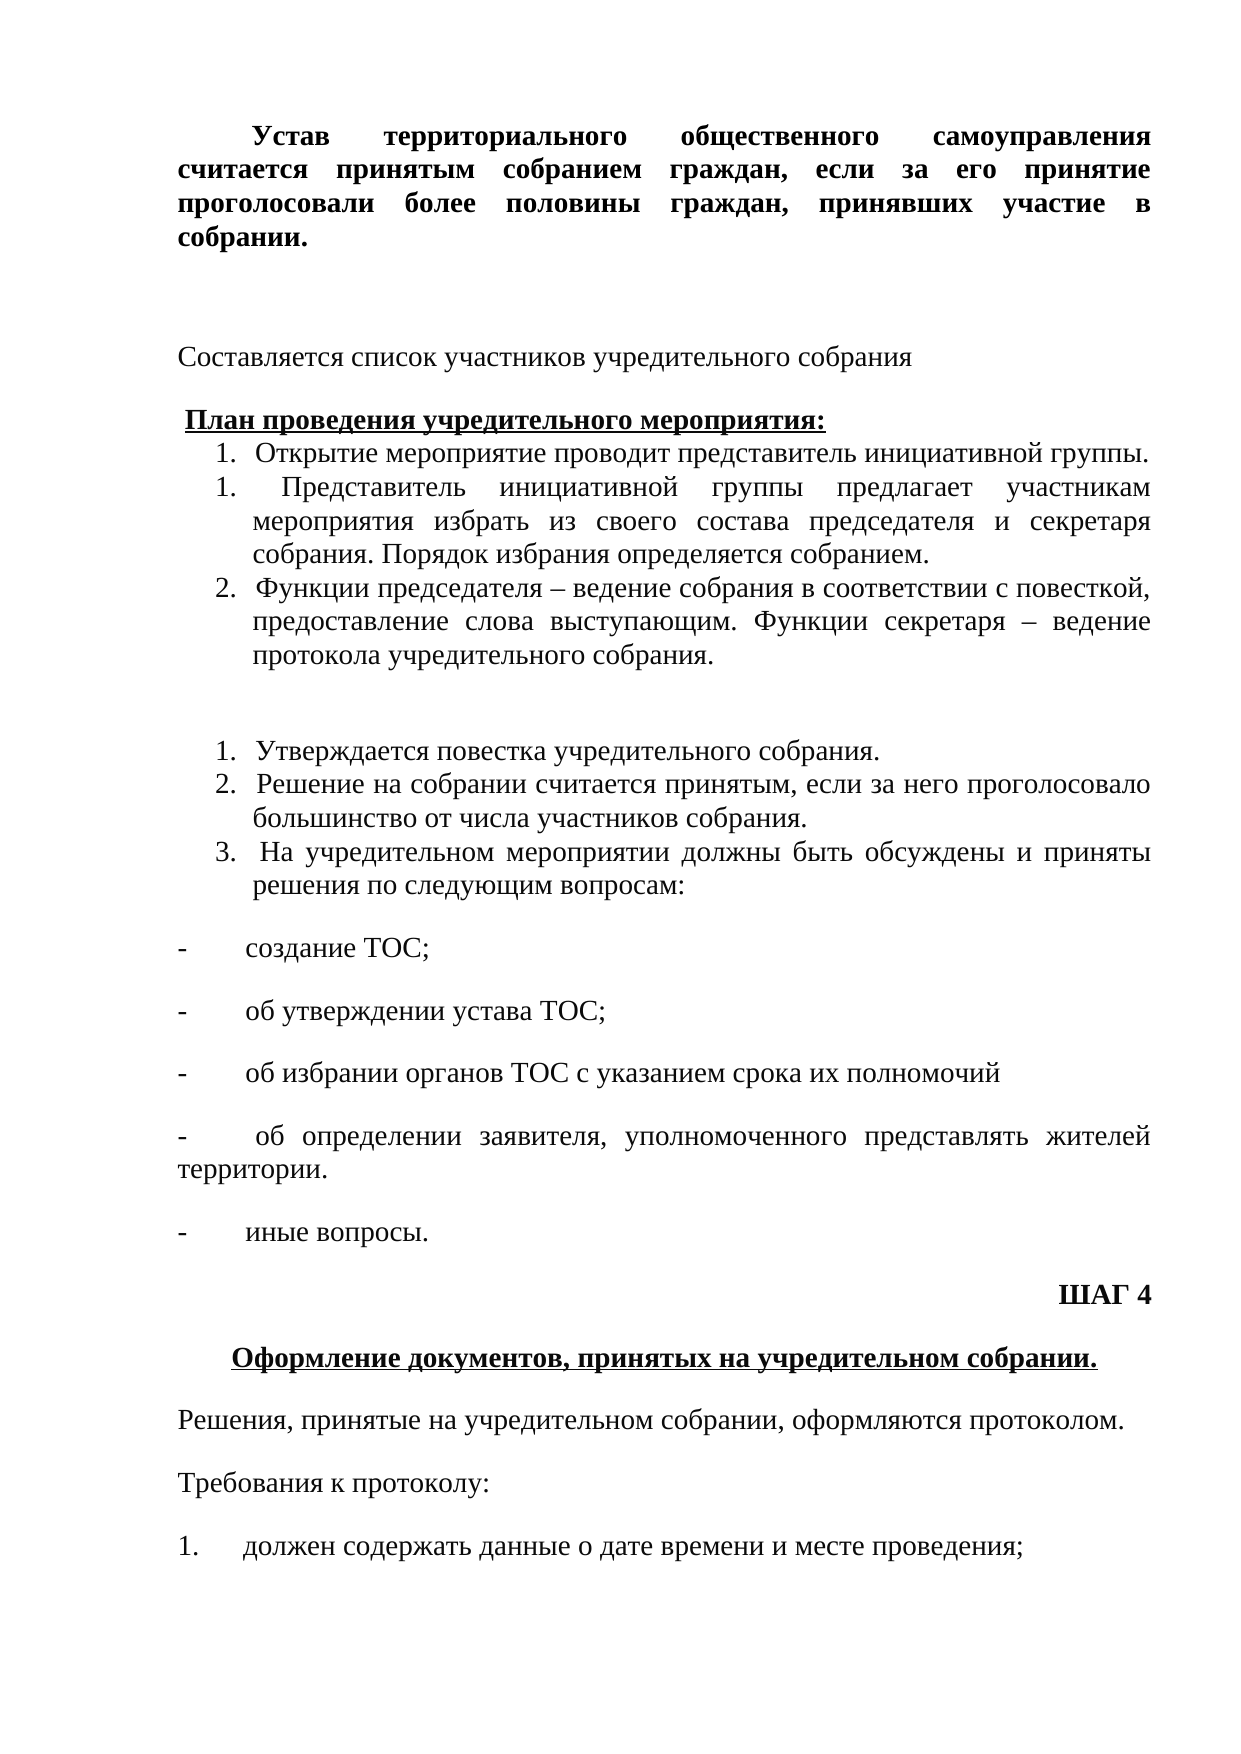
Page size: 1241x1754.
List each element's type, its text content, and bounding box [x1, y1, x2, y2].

text - иные вопросы. [177, 1214, 1152, 1248]
text 1. должен содержать данные о дате времени и месте проведения; [177, 1528, 1152, 1561]
text - создание ТОС; [177, 930, 1152, 963]
text 3. На учредительном мероприятии должны быть обсуждены и приняты решения по следующим вопросам: [215, 834, 1152, 901]
text Устав территориального общественного самоуправления считается принятым собранием граждан, если за его принятие проголосовали более половины граждан, принявших участие в собрании. [177, 118, 1152, 252]
text 2. Функции председателя – ведение собрания в соответствии с повесткой, предоставление слова выступающим. Функции секретаря – ведение протокола учредительного собрания. [215, 570, 1152, 670]
text 1. Представитель инициативной группы предлагает участникам мероприятия избрать из своего состава председателя и секретаря собрания. Порядок избрания определяется собранием. [215, 469, 1152, 570]
text 2. Решение на собрании считается принятым, если за него проголосовало большинство от числа участников собрания. [215, 767, 1152, 834]
text - об избрании органов ТОС с указанием срока их полномочий [177, 1055, 1152, 1089]
text Оформление документов, принятых на учредительном собрании. [177, 1340, 1152, 1373]
text ШАГ 4 [177, 1277, 1152, 1311]
text Составляется список участников учредительного собрания [177, 339, 1152, 373]
text - об утверждении устава ТОС; [177, 993, 1152, 1026]
text Требования к протоколу: [177, 1465, 1152, 1499]
text - об определении заявителя, уполномоченного представлять жителей территории. [177, 1118, 1152, 1185]
text План проведения учредительного мероприятия: [177, 402, 1152, 436]
text Решения, принятые на учредительном собрании, оформляются протоколом. [177, 1402, 1152, 1436]
text 1. Утверждается повестка учредительного собрания. [215, 733, 1152, 767]
text 1. Открытие мероприятие проводит представитель инициативной группы. [215, 436, 1152, 469]
